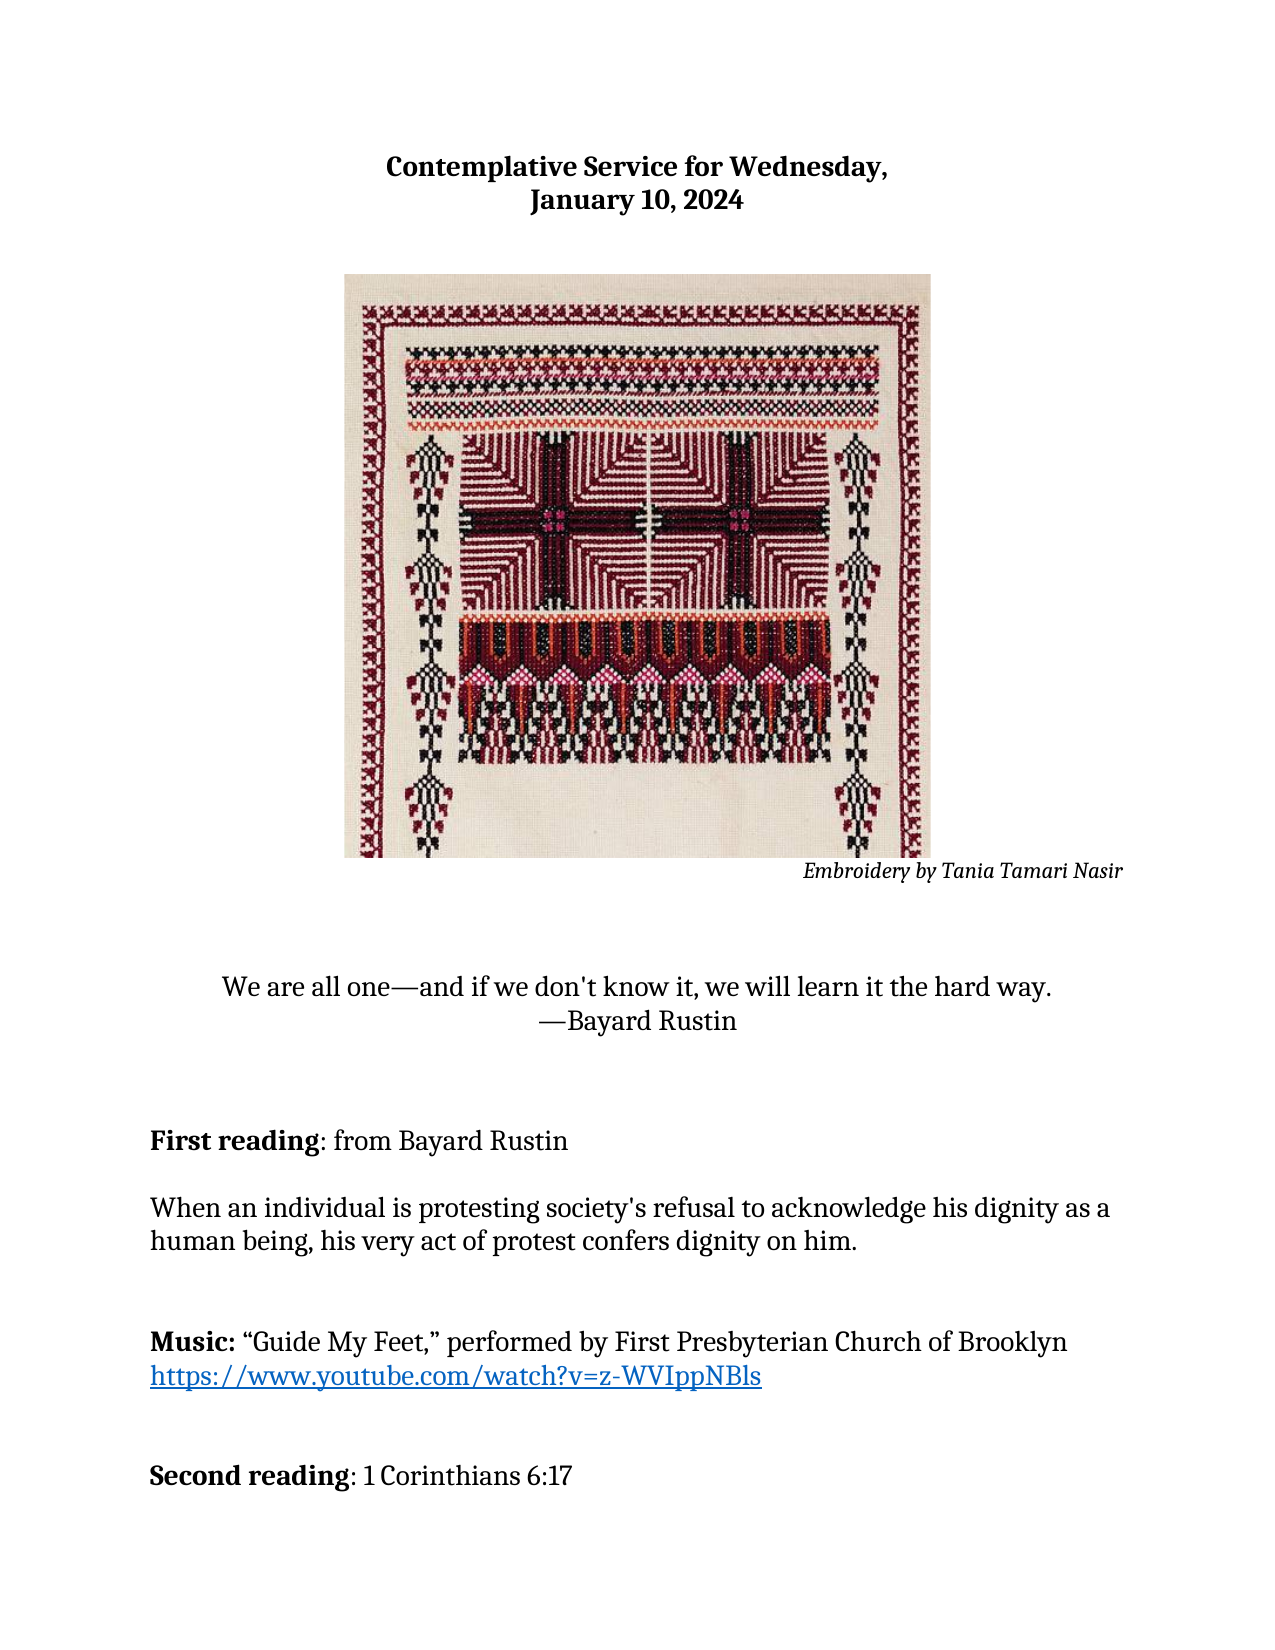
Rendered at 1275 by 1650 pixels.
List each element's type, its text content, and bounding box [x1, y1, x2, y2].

text Contemplative Service for Wednesday, [150, 150, 1125, 183]
picture [344, 274, 931, 858]
text January 10, 2024 [150, 183, 1125, 217]
text Music: “Guide My Feet,” performed by First Presbyterian Church of Brooklyn [150, 1325, 1125, 1359]
text First reading: from Bayard Rustin [150, 1124, 1125, 1157]
text Embroidery by Tania Tamari Nasir [150, 858, 1125, 884]
text Second reading: 1 Corinthians 6:17 [150, 1459, 1125, 1493]
text —Bayard Rustin [150, 1004, 1125, 1038]
text When an individual is protesting society's refusal to acknowledge his dignity as a human being, his very act of protest confers dignity on him. [150, 1191, 1125, 1258]
text https://www.youtube.com/watch?v=z-WVIppNBls [150, 1359, 1125, 1392]
text We are all one—and if we don't know it, we will learn it the hard way. [150, 971, 1125, 1004]
